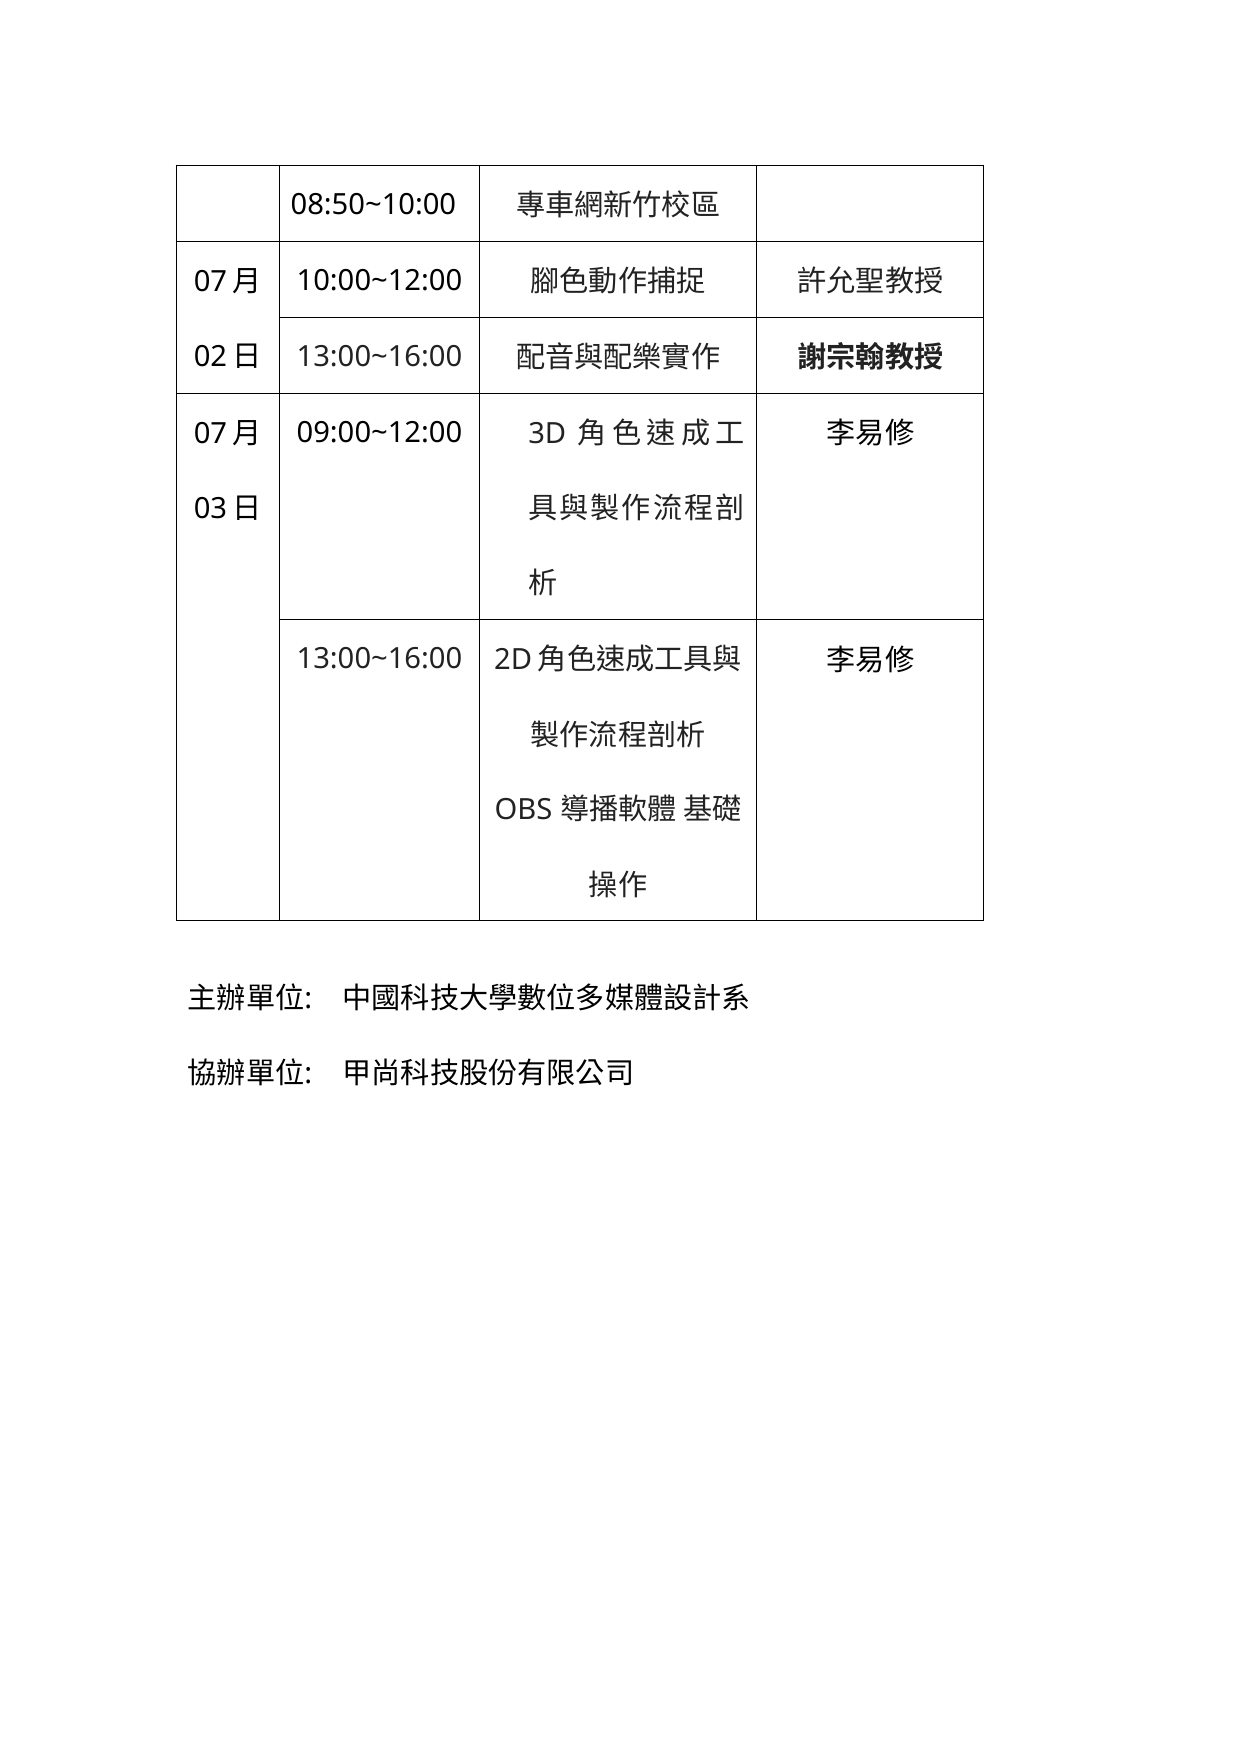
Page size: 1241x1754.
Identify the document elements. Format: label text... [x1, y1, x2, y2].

table_cell 13:00~16:00 [280, 318, 479, 393]
table_cell 13:00~16:00 [280, 620, 479, 920]
table_cell [757, 166, 983, 241]
table_cell 李易修 [757, 394, 983, 619]
table_cell 李易修 [757, 620, 983, 920]
table_cell 配音與配樂實作 [480, 318, 756, 393]
table_cell 專車網新竹校區 [480, 166, 756, 241]
table_cell 腳色動作捕捉 [480, 242, 756, 317]
table_cell 09:00~12:00 [280, 394, 479, 619]
table_cell 許允聖教授 [757, 242, 983, 317]
table_cell 3D角色速成工具與製作流程剖析 [480, 394, 756, 619]
table_cell 10:00~12:00 [280, 242, 479, 317]
text 協辦單位: 甲尚科技股份有限公司 [187, 1033, 1053, 1108]
table_cell [177, 166, 279, 241]
table_cell 2D角色速成工具與製作流程剖析 OBS 導播軟體 基礎操作 [480, 620, 756, 920]
table_cell 07月02日 [177, 242, 279, 393]
table_cell 07月03日 [177, 394, 279, 920]
table_cell 08:50~10:00 [280, 166, 479, 241]
table_cell 謝宗翰教授 [757, 318, 983, 393]
text 主辦單位: 中國科技大學數位多媒體設計系 [187, 958, 1053, 1033]
